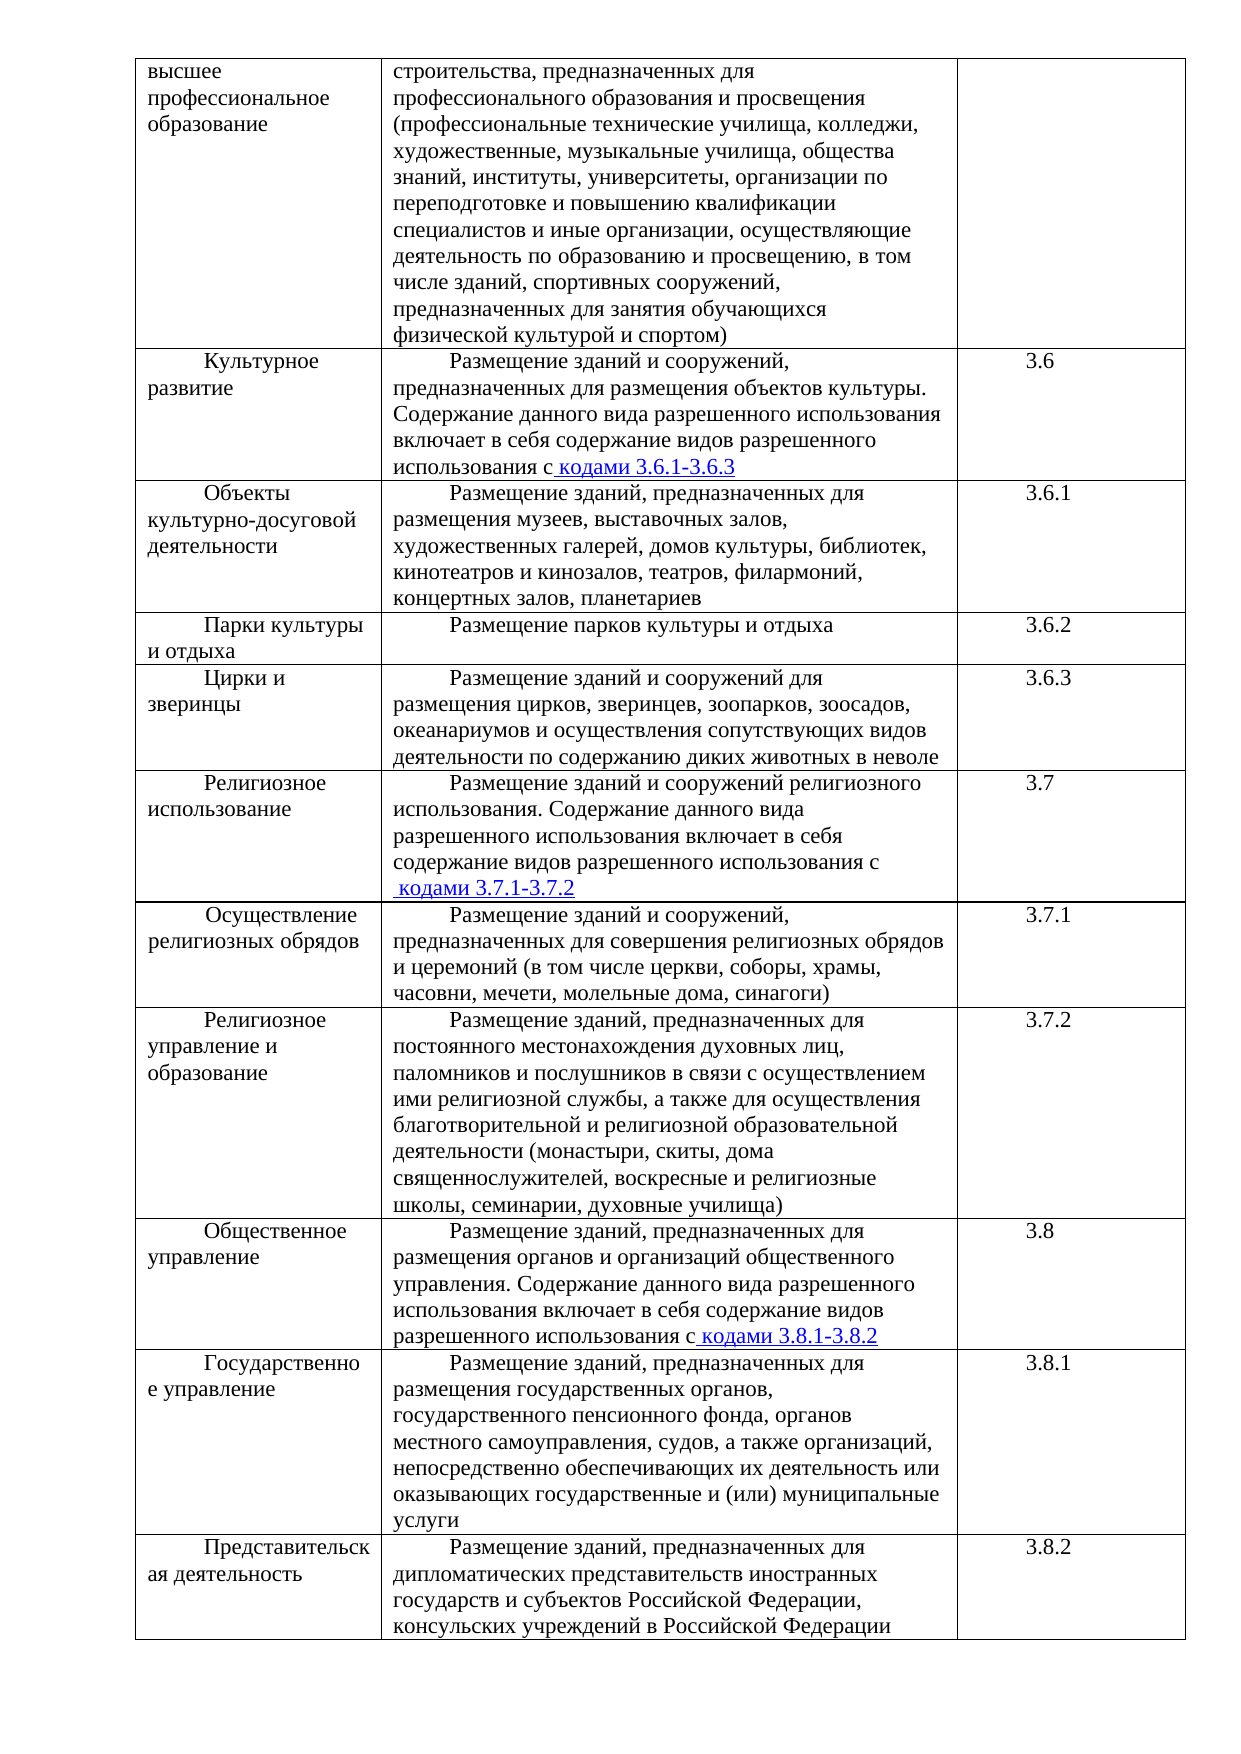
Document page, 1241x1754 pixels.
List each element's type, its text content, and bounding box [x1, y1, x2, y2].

table_header [958, 59, 1185, 348]
table_cell 3.7.1 [958, 903, 1185, 1007]
table_cell Размещение зданий, предназначенных для размещения органов и организаций общественного управления. Содержание данного вида разрешенного использования включает в себя содержание видов разрешенного использования с кодами 3.8.1-3.8.2 [382, 1219, 957, 1349]
table_cell 3.6.3 [958, 665, 1185, 770]
table_cell 3.7 [958, 771, 1185, 901]
table_cell 3.8 [958, 1219, 1185, 1349]
table_cell Размещение зданий и сооружений, предназначенных для размещения объектов культуры. Содержание данного вида разрешенного использования включает в себя содержание видов разрешенного использования с кодами 3.6.1-3.6.3 [382, 349, 957, 480]
table_cell 3.7.2 [958, 1008, 1185, 1218]
table_cell 3.8.1 [958, 1350, 1185, 1534]
table_cell 3.6 [958, 349, 1185, 480]
table_cell Цирки и зверинцы [136, 665, 381, 770]
table_cell Размещение парков культуры и отдыха [382, 613, 957, 664]
table_cell Размещение зданий, предназначенных для постоянного местонахождения духовных лиц, паломников и послушников в связи с осуществлением ими религиозной службы, а также для осуществления благотворительной и религиозной образовательной деятельности (монастыри, скиты, дома священнослужителей, воскресные и религиозные школы, семинарии, духовные училища) [382, 1008, 957, 1218]
table_cell Государственно е управление [136, 1350, 381, 1534]
table_cell Объекты культурно-досуговой деятельности [136, 481, 381, 612]
table_cell Размещение зданий и сооружений, предназначенных для совершения религиозных обрядов и церемоний (в том числе церкви, соборы, храмы, часовни, мечети, молельные дома, синагоги) [382, 903, 957, 1007]
table_cell Представительск ая деятельность [136, 1535, 381, 1639]
table_cell Размещение зданий и сооружений для размещения цирков, зверинцев, зоопарков, зоосадов, океанариумов и осуществления сопутствующих видов деятельности по содержанию диких животных в неволе [382, 665, 957, 770]
table_cell Размещение зданий, предназначенных для размещения государственных органов, государственного пенсионного фонда, органов местного самоуправления, судов, а также организаций, непосредственно обеспечивающих их деятельность или оказывающих государственные и (или) муниципальные услуги [382, 1350, 957, 1534]
table_cell 3.8.2 [958, 1535, 1185, 1639]
table_cell Размещение зданий и сооружений религиозного использования. Содержание данного вида разрешенного использования включает в себя содержание видов разрешенного использования с кодами 3.7.1-3.7.2 [382, 771, 957, 901]
table_cell Культурное развитие [136, 349, 381, 480]
table_cell Религиозное использование [136, 771, 381, 901]
table_header строительства, предназначенных для профессионального образования и просвещения (профессиональные технические училища, колледжи, художественные, музыкальные училища, общества знаний, институты, университеты, организации по переподготовке и повышению квалификации специалистов и иные организации, осуществляющие деятельность по образованию и просвещению, в том числе зданий, спортивных сооружений, предназначенных для занятия обучающихся физической культурой и спортом) [382, 59, 957, 348]
table_cell Общественное управление [136, 1219, 381, 1349]
table_cell Размещение зданий, предназначенных для дипломатических представительств иностранных государств и субъектов Российской Федерации, консульских учреждений в Российской Федерации [382, 1535, 957, 1639]
table_cell Осуществление религиозных обрядов [136, 903, 381, 1007]
table_header высшее профессиональное образование [136, 59, 381, 348]
table_cell 3.6.2 [958, 613, 1185, 664]
table_cell Размещение зданий, предназначенных для размещения музеев, выставочных залов, художественных галерей, домов культуры, библиотек, кинотеатров и кинозалов, театров, филармоний, концертных залов, планетариев [382, 481, 957, 612]
table_cell 3.6.1 [958, 481, 1185, 612]
table_cell Религиозное управление и образование [136, 1008, 381, 1218]
table_cell Парки культуры и отдыха [136, 613, 381, 664]
